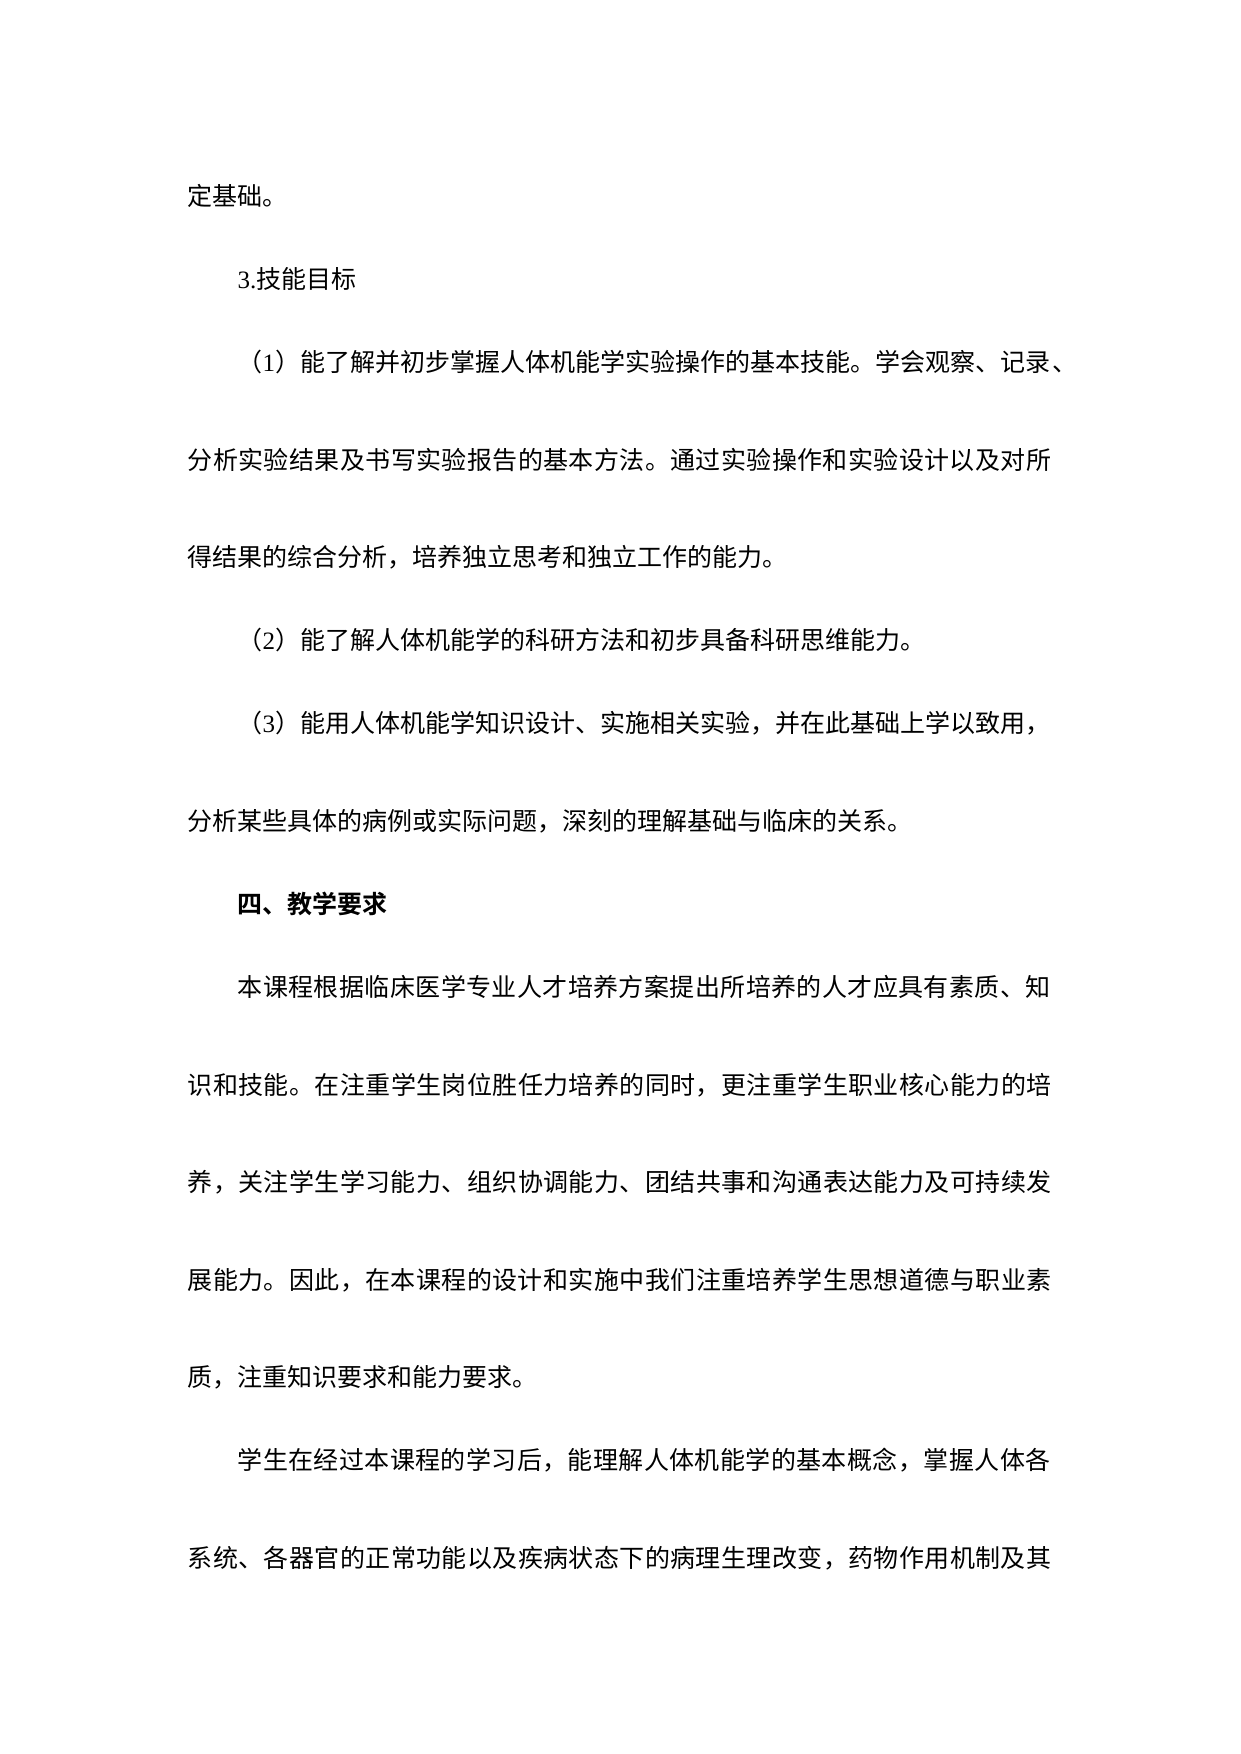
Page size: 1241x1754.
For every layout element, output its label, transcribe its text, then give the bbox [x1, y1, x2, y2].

text 3.技能目标 [187, 245, 1053, 310]
text （2）能了解人体机能学的科研方法和初步具备科研思维能力。 [187, 606, 1053, 671]
text 四、教学要求 [187, 870, 1053, 935]
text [187, 1426, 1053, 1589]
text （3）能用人体机能学知识设计、实施相关实验，并在此基础上学以致用，分析某些具体的病例或实际问题，深刻的理解基础与临床的关系。 [187, 689, 1053, 852]
text 本课程根据临床医学专业人才培养方案提出所培养的人才应具有素质、知识和技能。在注重学生岗位胜任力培养的同时，更注重学生职业核心能力的培养，关注学生学习能力、组织协调能力、团结共事和沟通表达能力及可持续发展能力。因此，在本课程的设计和实施中我们注重培养学生思想道德与职业素质，注重知识要求和能力要求。 [187, 953, 1053, 1408]
text （1）能了解并初步掌握人体机能学实验操作的基本技能。学会观察、记录、分析实验结果及书写实验报告的基本方法。通过实验操作和实验设计以及对所得结果的综合分析，培养独立思考和独立工作的能力。 [187, 328, 1053, 588]
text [187, 162, 1053, 227]
